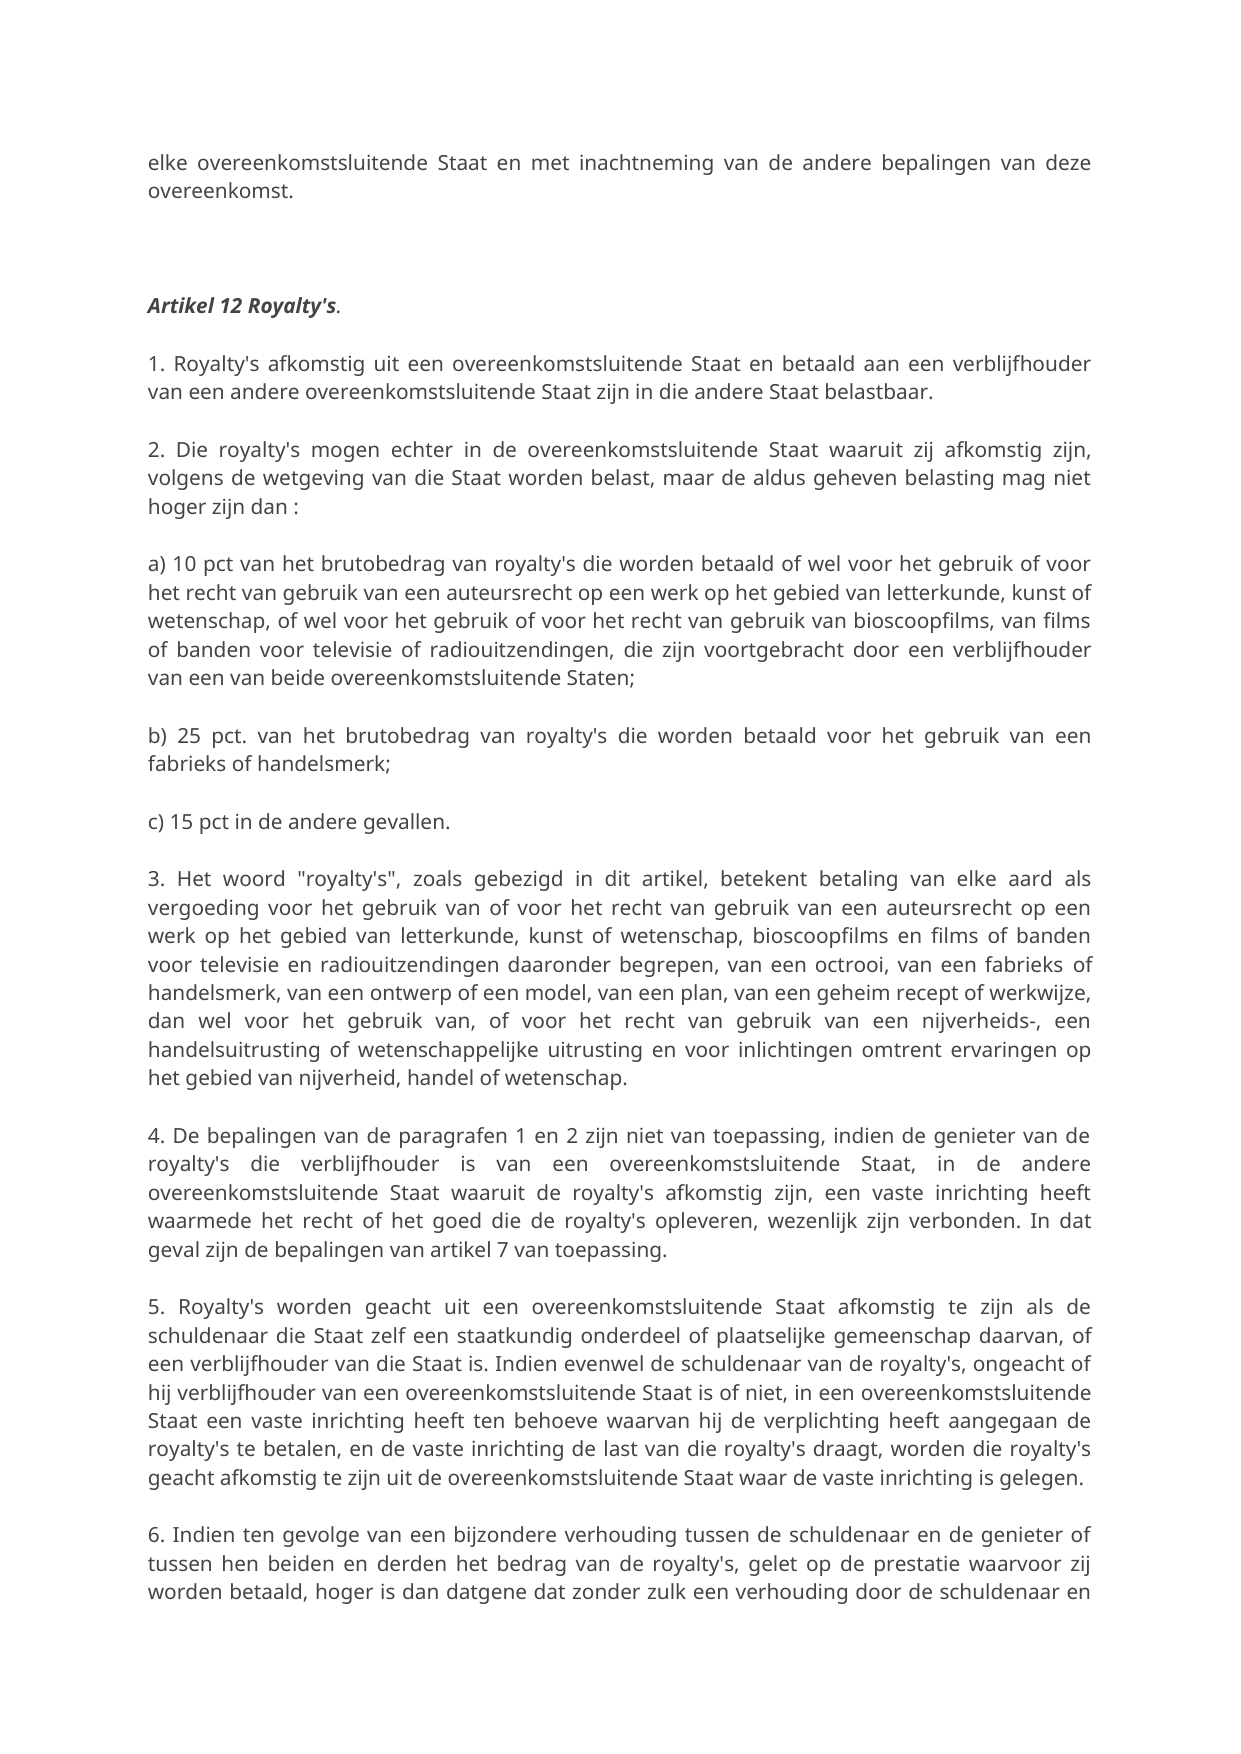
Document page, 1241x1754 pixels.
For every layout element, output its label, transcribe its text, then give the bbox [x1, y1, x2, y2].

text Artikel 12 Royalty's. [148, 291, 1093, 320]
text a) 10 pct van het brutobedrag van royalty's die worden betaald of wel voor het gebruik of voor het recht van gebruik van een auteursrecht op een werk op het gebied van letterkunde, kunst of wetenschap, of wel voor het gebruik of voor het recht van gebruik van bioscoopfilms, van films of banden voor televisie of radiouitzendingen, die zijn voortgebracht door een verblijfhouder van een van beide overeenkomstsluitende Staten; [148, 549, 1093, 692]
text 4. De bepalingen van de paragrafen 1 en 2 zijn niet van toepassing, indien de genieter van de royalty's die verblijfhouder is van een overeenkomstsluitende Staat, in de andere overeenkomstsluitende Staat waaruit de royalty's afkomstig zijn, een vaste inrichting heeft waarmede het recht of het goed die de royalty's opleveren, wezenlijk zijn verbonden. In dat geval zijn de bepalingen van artikel 7 van toepassing. [148, 1121, 1093, 1263]
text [148, 1521, 1093, 1606]
text 1. Royalty's afkomstig uit een overeenkomstsluitende Staat en betaald aan een verblijfhouder van een andere overeenkomstsluitende Staat zijn in die andere Staat belastbaar. [148, 349, 1093, 406]
text 3. Het woord "royalty's", zoals gebezigd in dit artikel, betekent betaling van elke aard als vergoeding voor het gebruik van of voor het recht van gebruik van een auteursrecht op een werk op het gebied van letterkunde, kunst of wetenschap, bioscoopfilms en films of banden voor televisie en radiouitzendingen daaronder begrepen, van een octrooi, van een fabrieks of handelsmerk, van een ontwerp of een model, van een plan, van een geheim recept of werkwijze, dan wel voor het gebruik van, of voor het recht van gebruik van een nijverheids-, een handelsuitrusting of wetenschappelijke uitrusting en voor inlichtingen omtrent ervaringen op het gebied van nijverheid, handel of wetenschap. [148, 864, 1093, 1092]
text 5. Royalty's worden geacht uit een overeenkomstsluitende Staat afkomstig te zijn als de schuldenaar die Staat zelf een staatkundig onderdeel of plaatselijke gemeenschap daarvan, of een verblijfhouder van die Staat is. Indien evenwel de schuldenaar van de royalty's, ongeacht of hij verblijfhouder van een overeenkomstsluitende Staat is of niet, in een overeenkomstsluitende Staat een vaste inrichting heeft ten behoeve waarvan hij de verplichting heeft aangegaan de royalty's te betalen, en de vaste inrichting de last van die royalty's draagt, worden die royalty's geacht afkomstig te zijn uit de overeenkomstsluitende Staat waar de vaste inrichting is gelegen. [148, 1292, 1093, 1491]
text b) 25 pct. van het brutobedrag van royalty's die worden betaald voor het gebruik van een fabrieks of handelsmerk; [148, 721, 1093, 778]
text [148, 148, 1093, 204]
text 2. Die royalty's mogen echter in de overeenkomstsluitende Staat waaruit zij afkomstig zijn, volgens de wetgeving van die Staat worden belast, maar de aldus geheven belasting mag niet hoger zijn dan : [148, 435, 1093, 520]
text c) 15 pct in de andere gevallen. [148, 807, 1093, 835]
